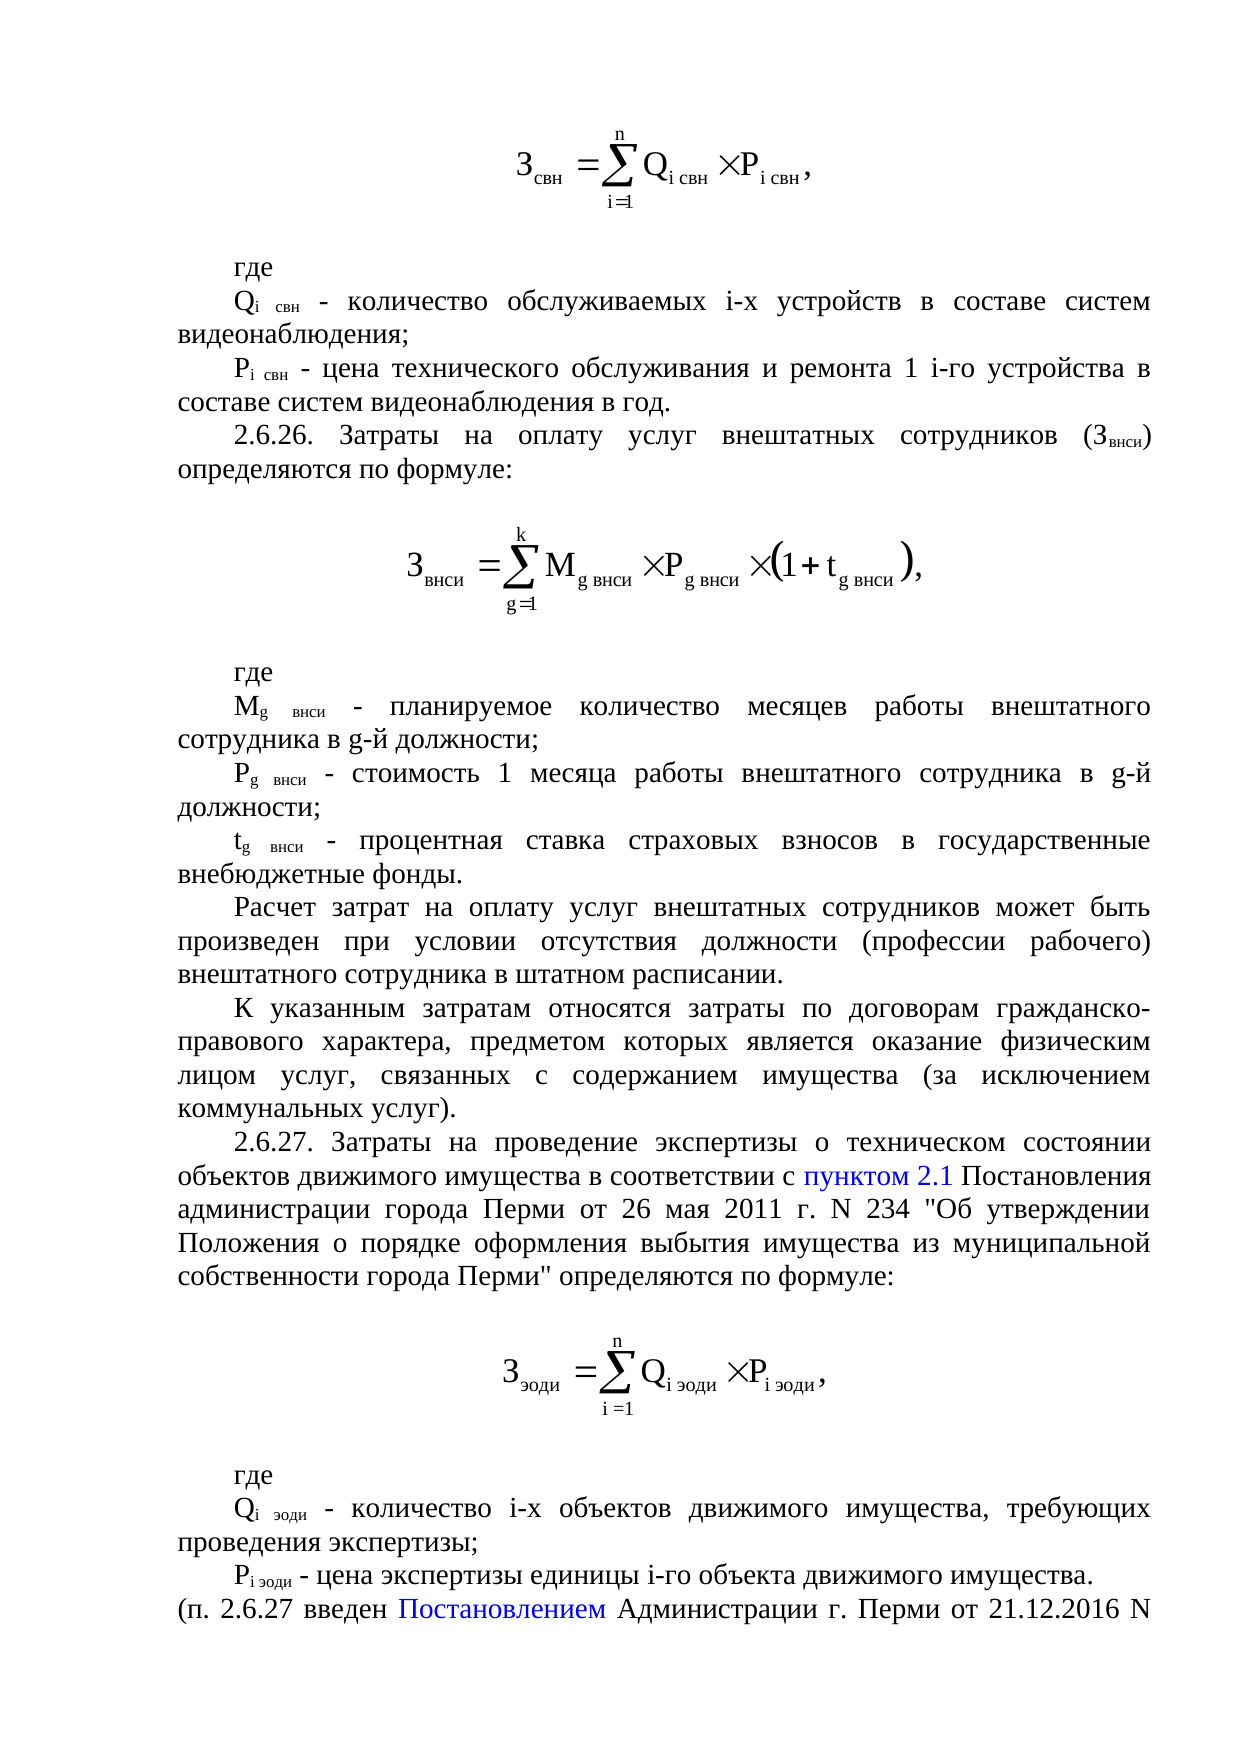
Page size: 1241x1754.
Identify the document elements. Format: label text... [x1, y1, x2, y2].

text 2.6.26. Затраты на оплату услуг внештатных сотрудников (Звнси) определяются по формуле: [177, 417, 1152, 484]
text где [177, 249, 1152, 283]
text tg внси - процентная ставка страховых взносов в государственные внебюджетные фонды. [177, 822, 1152, 889]
text где [177, 1457, 1152, 1490]
text где [177, 654, 1152, 688]
text Рi свн - цена технического обслуживания и ремонта 1 i-го устройства в составе систем видеонаблюдения в год. [177, 350, 1152, 417]
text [177, 1591, 1152, 1624]
text К указанным затратам относятся затраты по договорам гражданско-правового характера, предметом которых является оказание физическим лицом услуг, связанных с содержанием имущества (за исключением коммунальных услуг). [177, 990, 1152, 1124]
text Мg внси - планируемое количество месяцев работы внештатного сотрудника в g-й должности; [177, 688, 1152, 755]
text Рg внси - стоимость 1 месяца работы внештатного сотрудника в g-й должности; [177, 755, 1152, 822]
text Расчет затрат на оплату услуг внештатных сотрудников может быть произведен при условии отсутствия должности (профессии рабочего) внештатного сотрудника в штатном расписании. [177, 889, 1152, 990]
text 2.6.27. Затраты на проведение экспертизы о техническом состоянии объектов движимого имущества в соответствии с пунктом 2.1 Постановления администрации города Перми от 26 мая 2011 г. N 234 "Об утверждении Положения о порядке оформления выбытия имущества из муниципальной собственности города Перми" определяются по формуле: [177, 1124, 1152, 1292]
text Pi эоди - цена экспертизы единицы i-го объекта движимого имущества. [177, 1557, 1152, 1591]
text Qi эоди - количество i-х объектов движимого имущества, требующих проведения экспертизы; [177, 1490, 1152, 1557]
text Qi свн - количество обслуживаемых i-х устройств в составе систем видеонаблюдения; [177, 283, 1152, 350]
